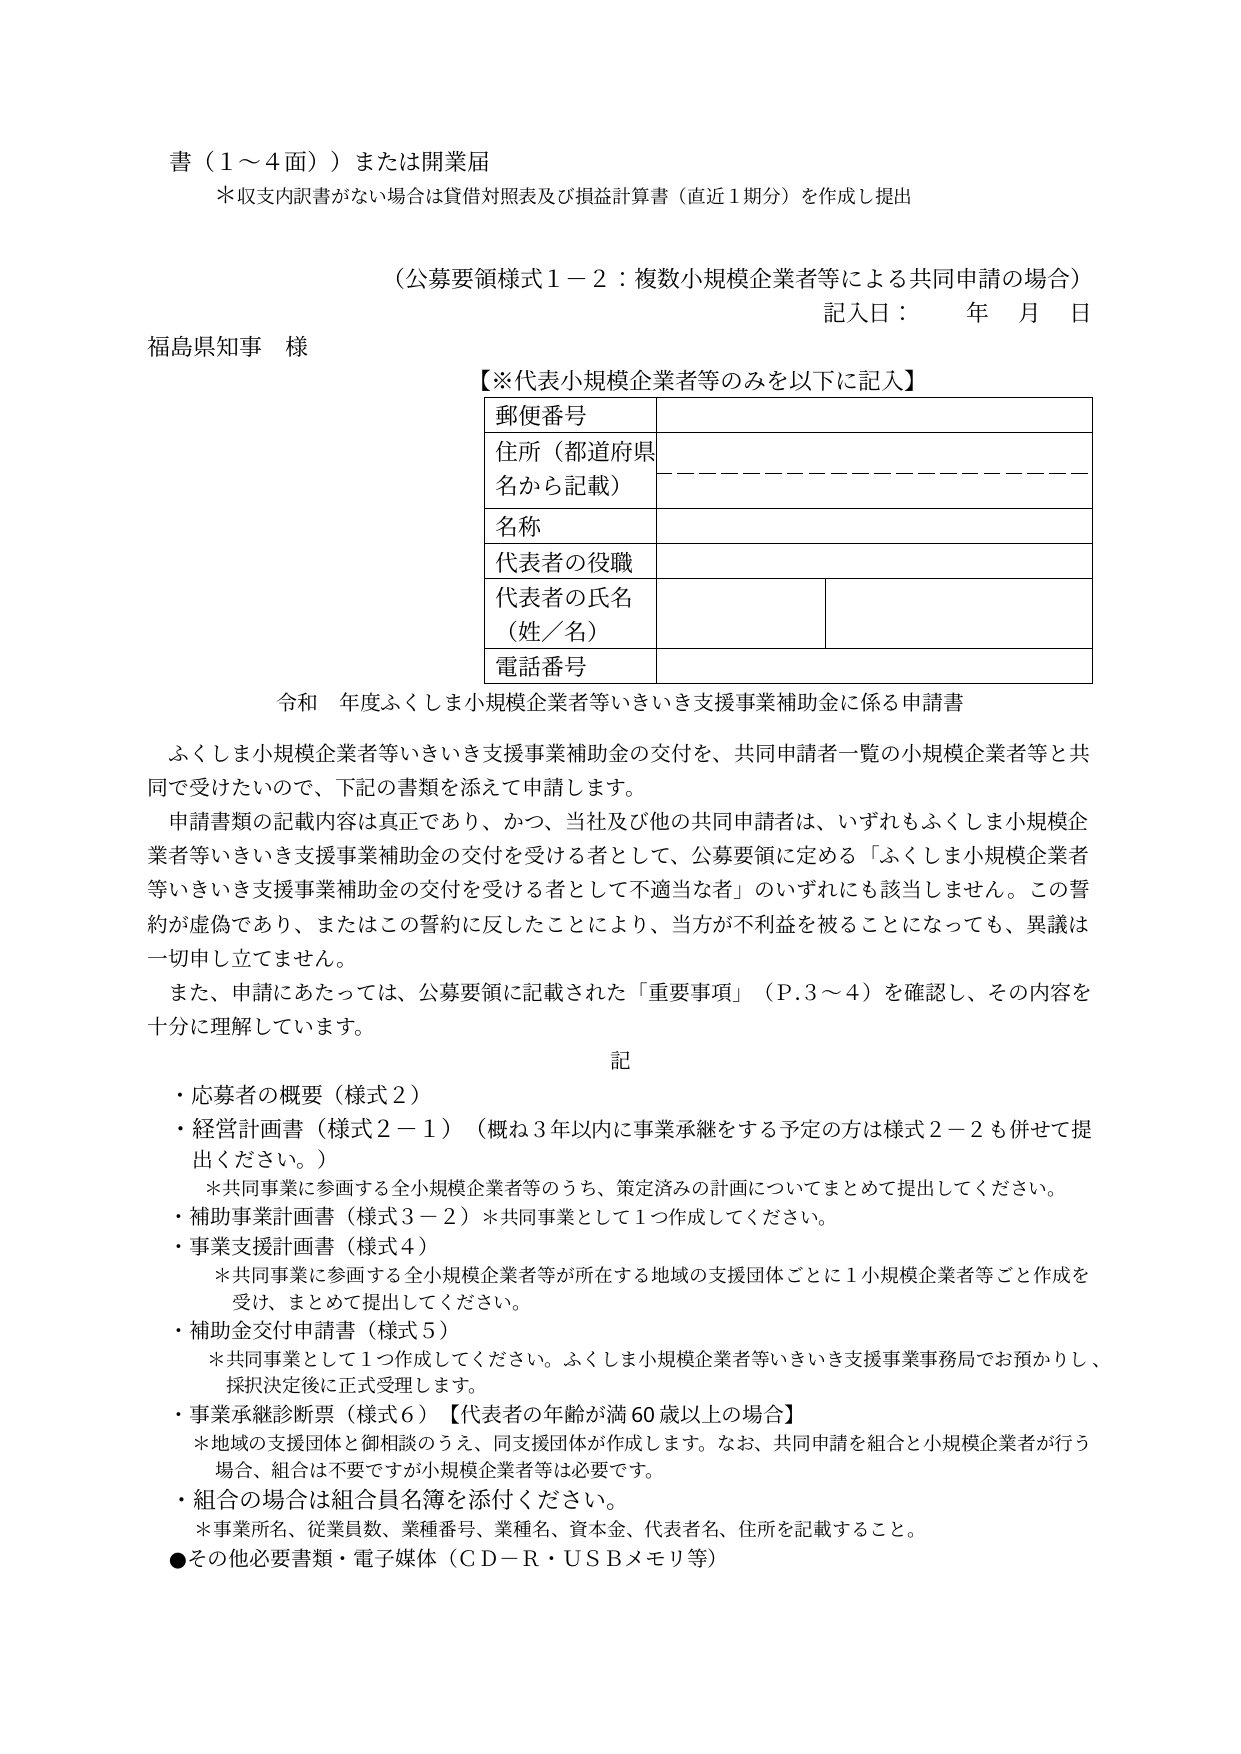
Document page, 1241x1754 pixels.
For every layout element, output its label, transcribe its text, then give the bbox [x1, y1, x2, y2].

table_cell [657, 544, 1092, 578]
table_cell 名称 [485, 509, 656, 543]
text ふくしま小規模企業者等いきいき支援事業補助金の交付を、共同申請者一覧の小規模企業者等と共同で受けたいので、下記の書類を添えて申請します。 [148, 735, 1092, 803]
text 書（１～４面））または開業届 [169, 144, 1092, 177]
text ＊地域の支援団体と御相談のうえ、同支援団体が作成します。なお、共同申請を組合と小規模企業者が行う場合、組合は不要ですが小規模企業者等は必要です。 [169, 1428, 1092, 1482]
text 令和 年度ふくしま小規模企業者等いきいき支援事業補助金に係る申請書 [148, 684, 1092, 718]
text ・補助金交付申請書（様式５） [148, 1314, 1092, 1344]
text ・応募者の概要（様式２） [148, 1077, 1092, 1111]
table_cell [657, 579, 825, 648]
text ・組合の場合は組合員名簿を添付ください。 [148, 1482, 1092, 1515]
text ・経営計画書（様式２－１）（概ね３年以内に事業承継をする予定の方は様式２－２も併せて提出ください。） [169, 1111, 1092, 1174]
text ・補助事業計画書（様式３－２）＊共同事業として１つ作成してください。 [148, 1201, 1092, 1231]
text 【※代表小規模企業者等のみを以下に記入】 [148, 363, 1092, 397]
text ＊収支内訳書がない場合は貸借対照表及び損益計算書（直近１期分）を作成し提出 [191, 177, 1092, 210]
text ＊共同事業に参画する全小規模企業者等が所在する地域の支援団体ごとに１小規模企業者等ごと作成を受け、まとめて提出してください。 [213, 1261, 1092, 1314]
subtitle 記 [148, 1043, 1092, 1077]
table_cell 代表者の氏名 （姓／名） [485, 579, 656, 648]
table_cell [657, 649, 1092, 683]
text （公募要領様式１－２：複数小規模企業者等による共同申請の場合） [191, 261, 1092, 294]
text 福島県知事 様 [148, 328, 1092, 363]
text 申請書類の記載内容は真正であり、かつ、当社及び他の共同申請者は、いずれもふくしま小規模企業者等いきいき支援事業補助金の交付を受ける者として、公募要領に定める「ふくしま小規模企業者等いきいき支援事業補助金の交付を受ける者として不適当な者」のいずれにも該当しません。この誓約が虚偽であり、またはこの誓約に反したことにより、当方が不利益を被ることになっても、異議は一切申し立てません。 [148, 803, 1092, 974]
text また、申請にあたっては、公募要領に記載された「重要事項」（Ｐ.３～４）を確認し、その内容を十分に理解しています。 [148, 974, 1092, 1043]
table_cell [826, 579, 1092, 648]
table_cell [657, 509, 1092, 543]
table_cell [657, 433, 1092, 473]
table_cell 代表者の役職 [485, 544, 656, 578]
text ・事業支援計画書（様式４） [148, 1231, 1092, 1261]
text ●その他必要書類・電子媒体（ＣＤ－Ｒ・ＵＳＢメモリ等） [148, 1542, 1092, 1572]
table_header [657, 398, 1092, 432]
table_cell [657, 473, 1092, 508]
text ＊共同事業として１つ作成してください。ふくしま小規模企業者等いきいき支援事業事務局でお預かりし、採択決定後に正式受理します。 [169, 1344, 1092, 1398]
table_cell 住所（都道府県 名から記載） [485, 433, 656, 508]
text ＊共同事業に参画する全小規模企業者等のうち、策定済みの計画についてまとめて提出してください。 [148, 1174, 1092, 1201]
table_cell 電話番号 [485, 649, 656, 683]
text ＊事業所名、従業員数、業種番号、業種名、資本金、代表者名、住所を記載すること。 [148, 1515, 1092, 1542]
table_header 郵便番号 [485, 398, 656, 432]
text ・事業承継診断票（様式６）【代表者の年齢が満60歳以上の場合】 [148, 1398, 1092, 1428]
text 記入日： 年 月 日 [148, 294, 1092, 328]
